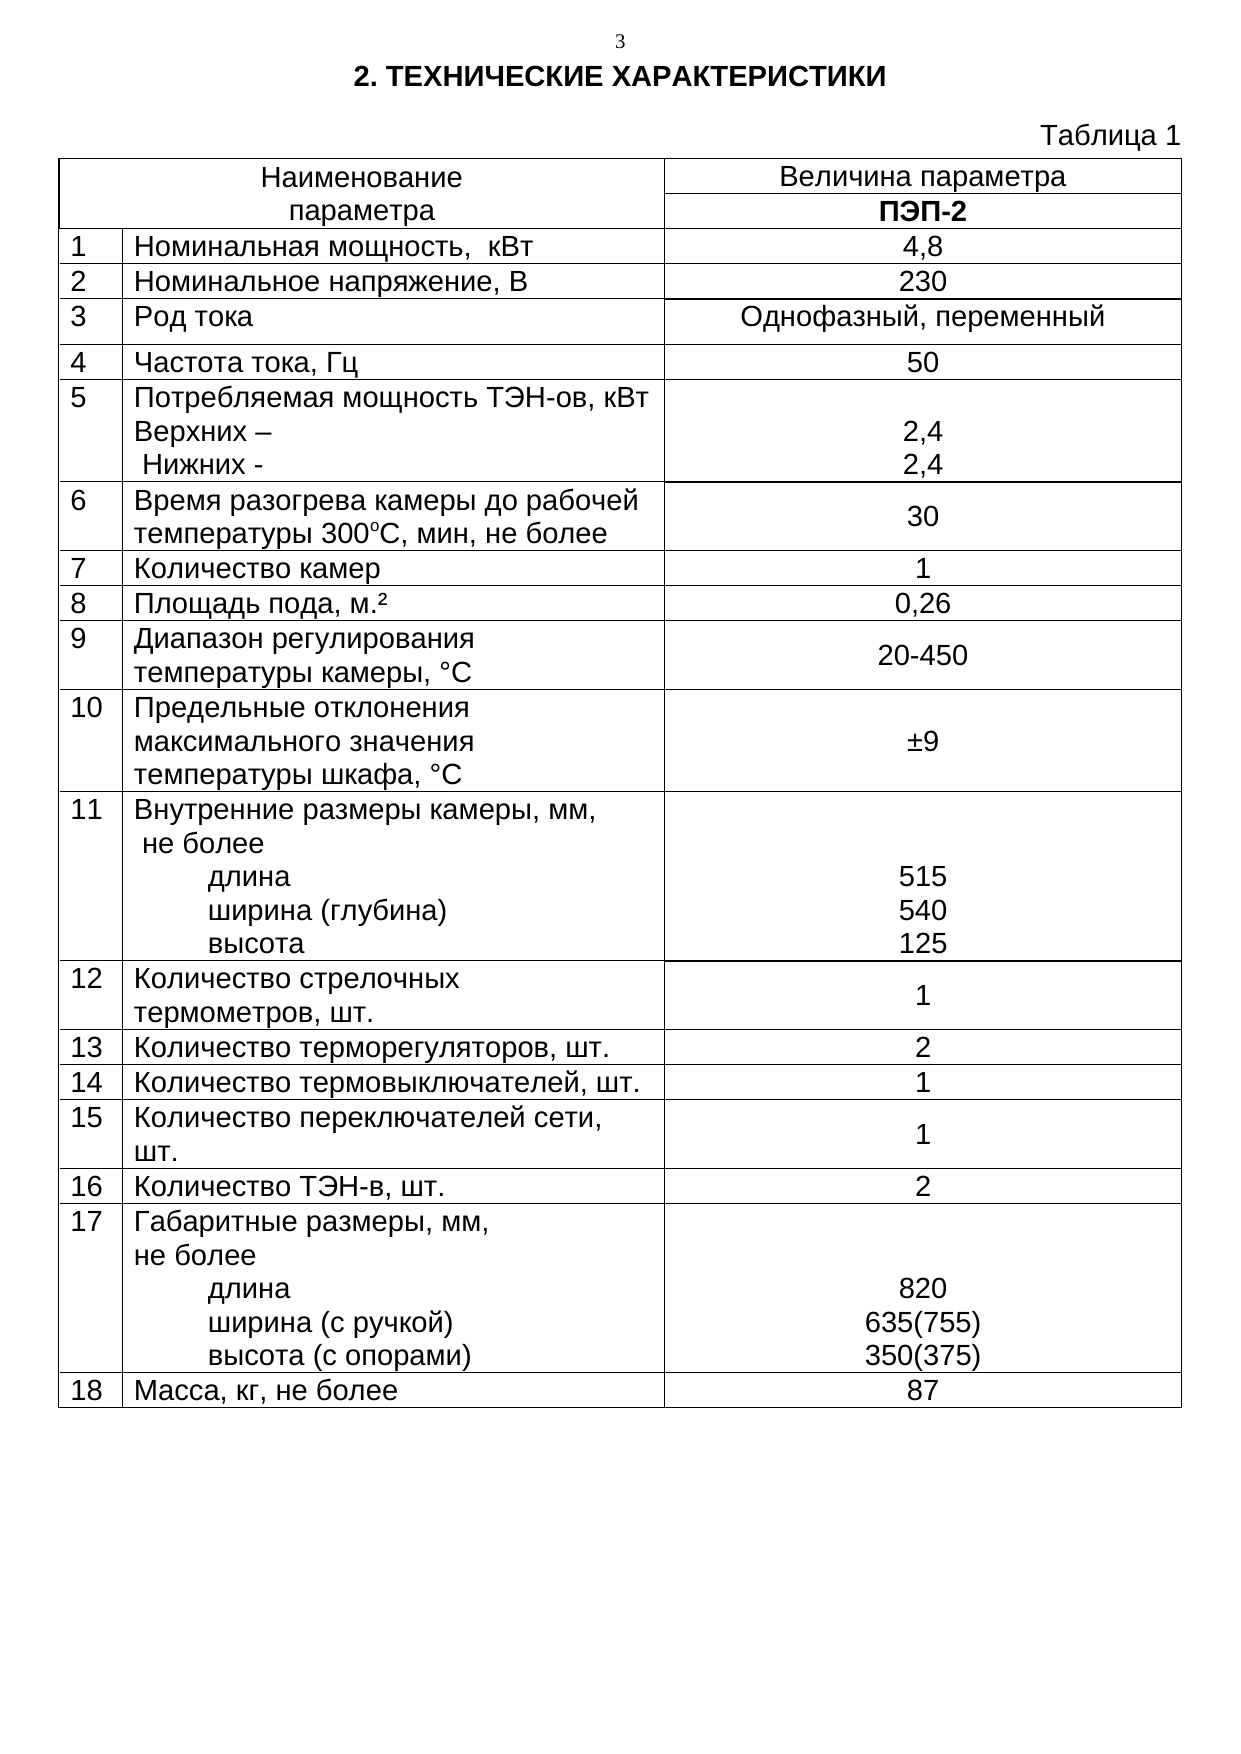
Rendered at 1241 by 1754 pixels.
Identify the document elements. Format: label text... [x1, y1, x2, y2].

table_cell [59, 263, 122, 298]
table_cell [59, 1099, 122, 1167]
table_cell [59, 791, 122, 960]
table_cell [59, 689, 122, 791]
table_cell Количество ТЭН-в, шт. [123, 1169, 664, 1202]
table_cell [59, 960, 122, 1028]
table_cell [59, 1372, 122, 1407]
table_cell Однофазный, переменный [665, 300, 1181, 344]
table_header Величина параметра [665, 159, 1181, 192]
table_cell 2 [665, 1169, 1181, 1202]
table_cell Количество термовыключателей, шт. [123, 1065, 664, 1099]
table_cell [59, 1064, 122, 1099]
table_cell 2 [665, 1030, 1181, 1064]
table_cell 515 540 125 [665, 792, 1181, 960]
table_cell Площадь пода, м.² [123, 586, 664, 620]
table_cell 1 [665, 1100, 1181, 1167]
table_cell ±9 [665, 690, 1181, 791]
table_cell Количество стрелочных термометров, шт. [123, 961, 664, 1028]
table_cell [59, 550, 122, 585]
table_cell 2,4 2,4 [665, 380, 1181, 481]
table_cell Время разогрева камеры до рабочей температуры 300оС, мин, не более [123, 482, 664, 549]
table_cell 50 [665, 345, 1181, 379]
table_cell [59, 298, 122, 344]
table_cell Род тока [123, 299, 664, 344]
table_cell [59, 620, 122, 688]
table_cell Масса, кг, не более [123, 1373, 664, 1407]
table_cell 87 [665, 1373, 1181, 1407]
table_cell [59, 481, 122, 549]
table_cell 1 [665, 962, 1181, 1028]
table_cell 0,26 [665, 586, 1181, 620]
table_cell 230 [665, 264, 1181, 298]
table_cell 1 [665, 551, 1181, 585]
table_cell [59, 1168, 122, 1202]
table_cell [59, 344, 122, 379]
table_cell Предельные отклонения максимального значения температуры шкафа, °С [123, 690, 664, 791]
table_cell Номинальная мощность, кВт [123, 229, 664, 263]
table_cell 1 [665, 1065, 1181, 1099]
table_cell 4,8 [665, 229, 1181, 263]
table_cell Номинальное напряжение, В [123, 264, 664, 298]
table_cell 820 635(755) 350(375) [665, 1204, 1181, 1372]
table_cell [59, 1029, 122, 1064]
text 2. ТЕХНИЧЕСКИЕ ХАРАКТЕРИСТИКИ [59, 59, 1181, 93]
table_cell Габаритные размеры, мм, не более длина ширина (с ручкой) высота (с опорами) [123, 1204, 664, 1372]
table_cell Внутренние размеры камеры, мм, не более длина ширина (глубина) высота [123, 792, 664, 960]
table_cell ПЭП-2 [665, 194, 1181, 228]
table_cell [59, 379, 122, 481]
table_cell Количество камер [123, 551, 664, 585]
table_cell [59, 1203, 122, 1372]
table_header Наименование параметра [60, 159, 664, 228]
table_cell Потребляемая мощность ТЭН-ов, кВт Верхних – Нижних - [123, 380, 664, 481]
table_cell Количество терморегуляторов, шт. [123, 1030, 664, 1064]
table_cell [59, 229, 122, 263]
table_cell 20-450 [665, 621, 1181, 688]
table_cell Диапазон регулирования температуры камеры, °С [123, 621, 664, 688]
table_cell 30 [665, 483, 1181, 549]
table_cell Частота тока, Гц [123, 345, 664, 379]
table_cell Количество переключателей сети, шт. [123, 1100, 664, 1167]
subtitle Таблица 1 [59, 118, 1181, 151]
table_cell [59, 585, 122, 620]
